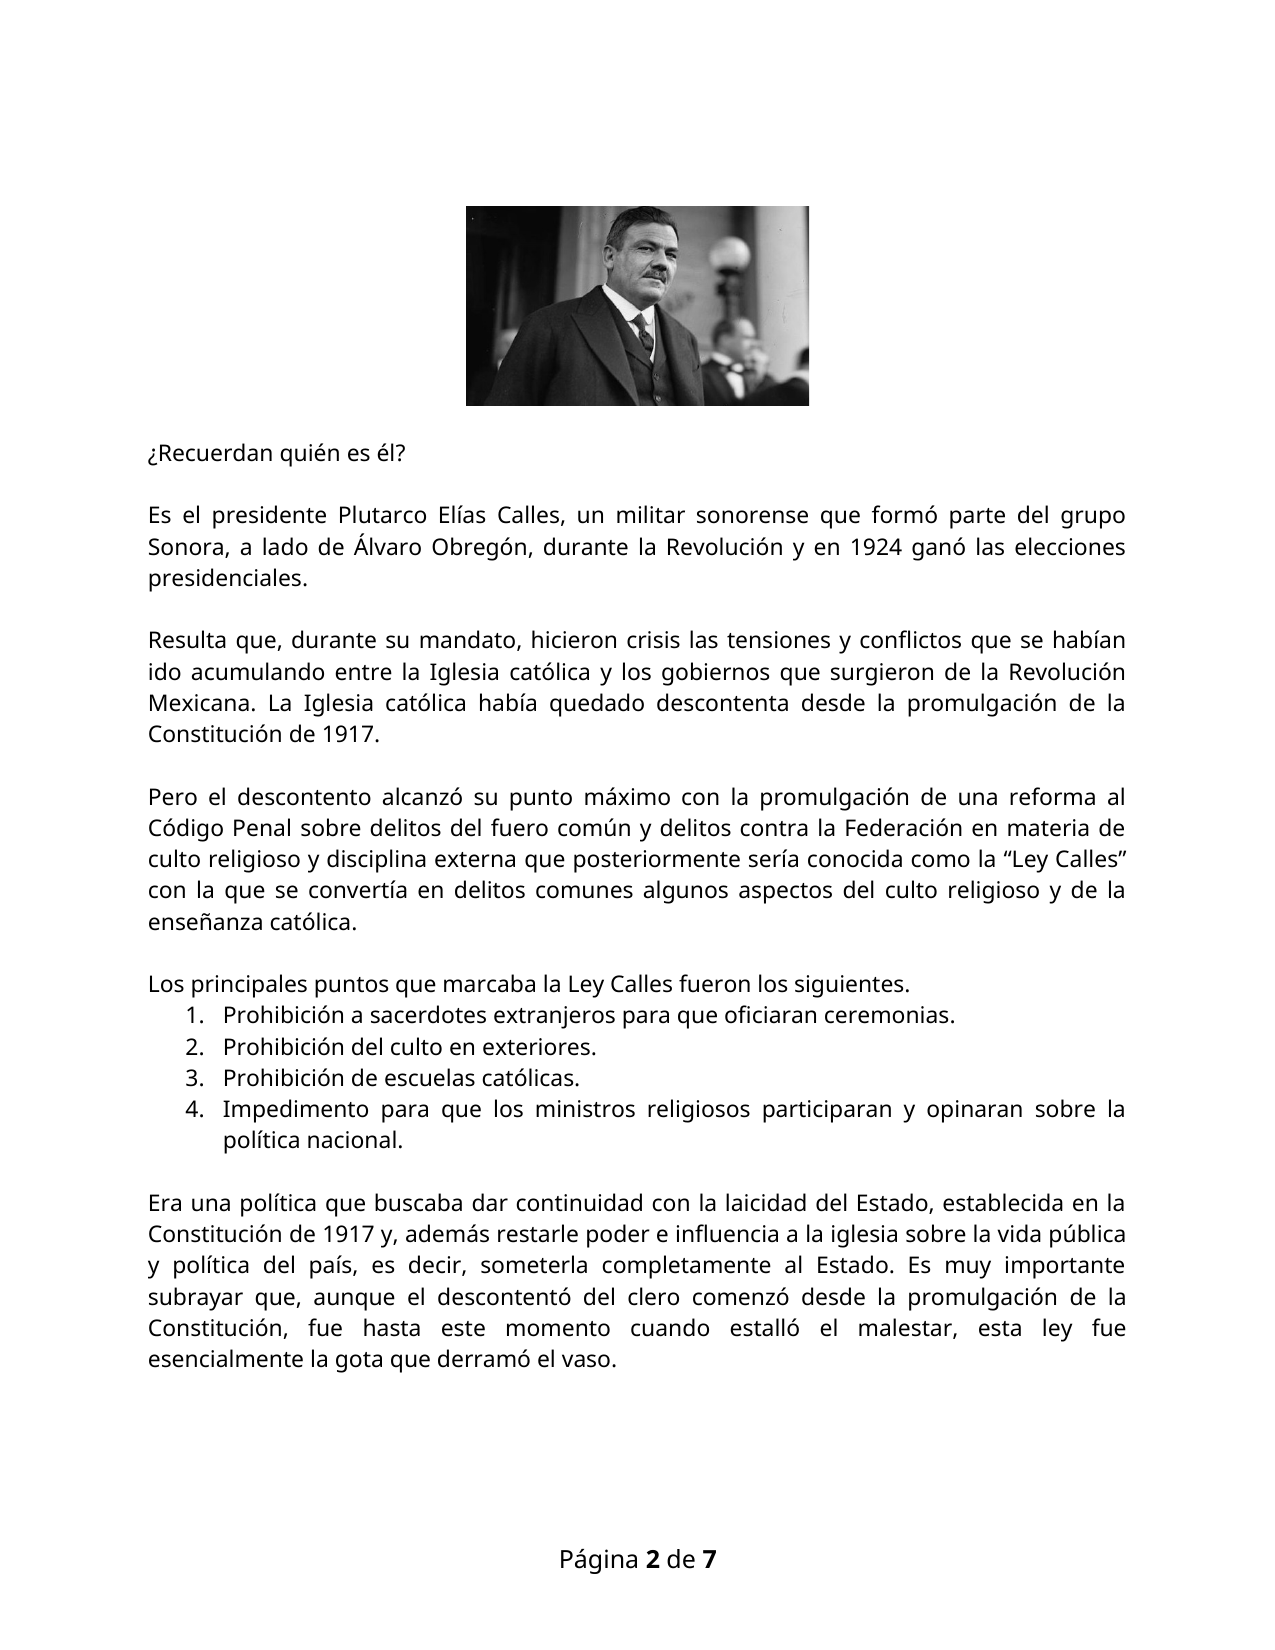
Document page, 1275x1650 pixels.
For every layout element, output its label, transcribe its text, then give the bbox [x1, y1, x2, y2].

picture [466, 206, 810, 406]
text Pero el descontento alcanzó su punto máximo con la promulgación de una reforma al Código Penal sobre delitos del fuero común y delitos contra la Federación en materia de culto religioso y disciplina externa que posteriormente sería conocida como la “Ley Calles” con la que se convertía en delitos comunes algunos aspectos del culto religioso y de la enseñanza católica. [148, 781, 1127, 937]
list Prohibición de escuelas católicas. [185, 1062, 1127, 1093]
text Los principales puntos que marcaba la Ley Calles fueron los siguientes. [148, 968, 1127, 999]
text Resulta que, durante su mandato, hicieron crisis las tensiones y conflictos que se habían ido acumulando entre la Iglesia católica y los gobiernos que surgieron de la Revolución Mexicana. La Iglesia católica había quedado descontenta desde la promulgación de la Constitución de 1917. [148, 624, 1127, 749]
list Prohibición a sacerdotes extranjeros para que oficiaran ceremonias. [185, 999, 1127, 1031]
text Era una política que buscaba dar continuidad con la laicidad del Estado, establecida en la Constitución de 1917 y, además restarle poder e influencia a la iglesia sobre la vida pública y política del país, es decir, someterla completamente al Estado. Es muy importante subrayar que, aunque el descontentó del clero comenzó desde la promulgación de la Constitución, fue hasta este momento cuando estalló el malestar, esta ley fue esencialmente la gota que derramó el vaso. [148, 1187, 1127, 1374]
text Es el presidente Plutarco Elías Calles, un militar sonorense que formó parte del grupo Sonora, a lado de Álvaro Obregón, durante la Revolución y en 1924 ganó las elecciones presidenciales. [148, 499, 1127, 593]
text ¿Recuerdan quién es él? [148, 437, 1127, 468]
list Impedimento para que los ministros religiosos participaran y opinaran sobre la política nacional. [185, 1093, 1127, 1156]
list Prohibición del culto en exteriores. [185, 1031, 1127, 1062]
